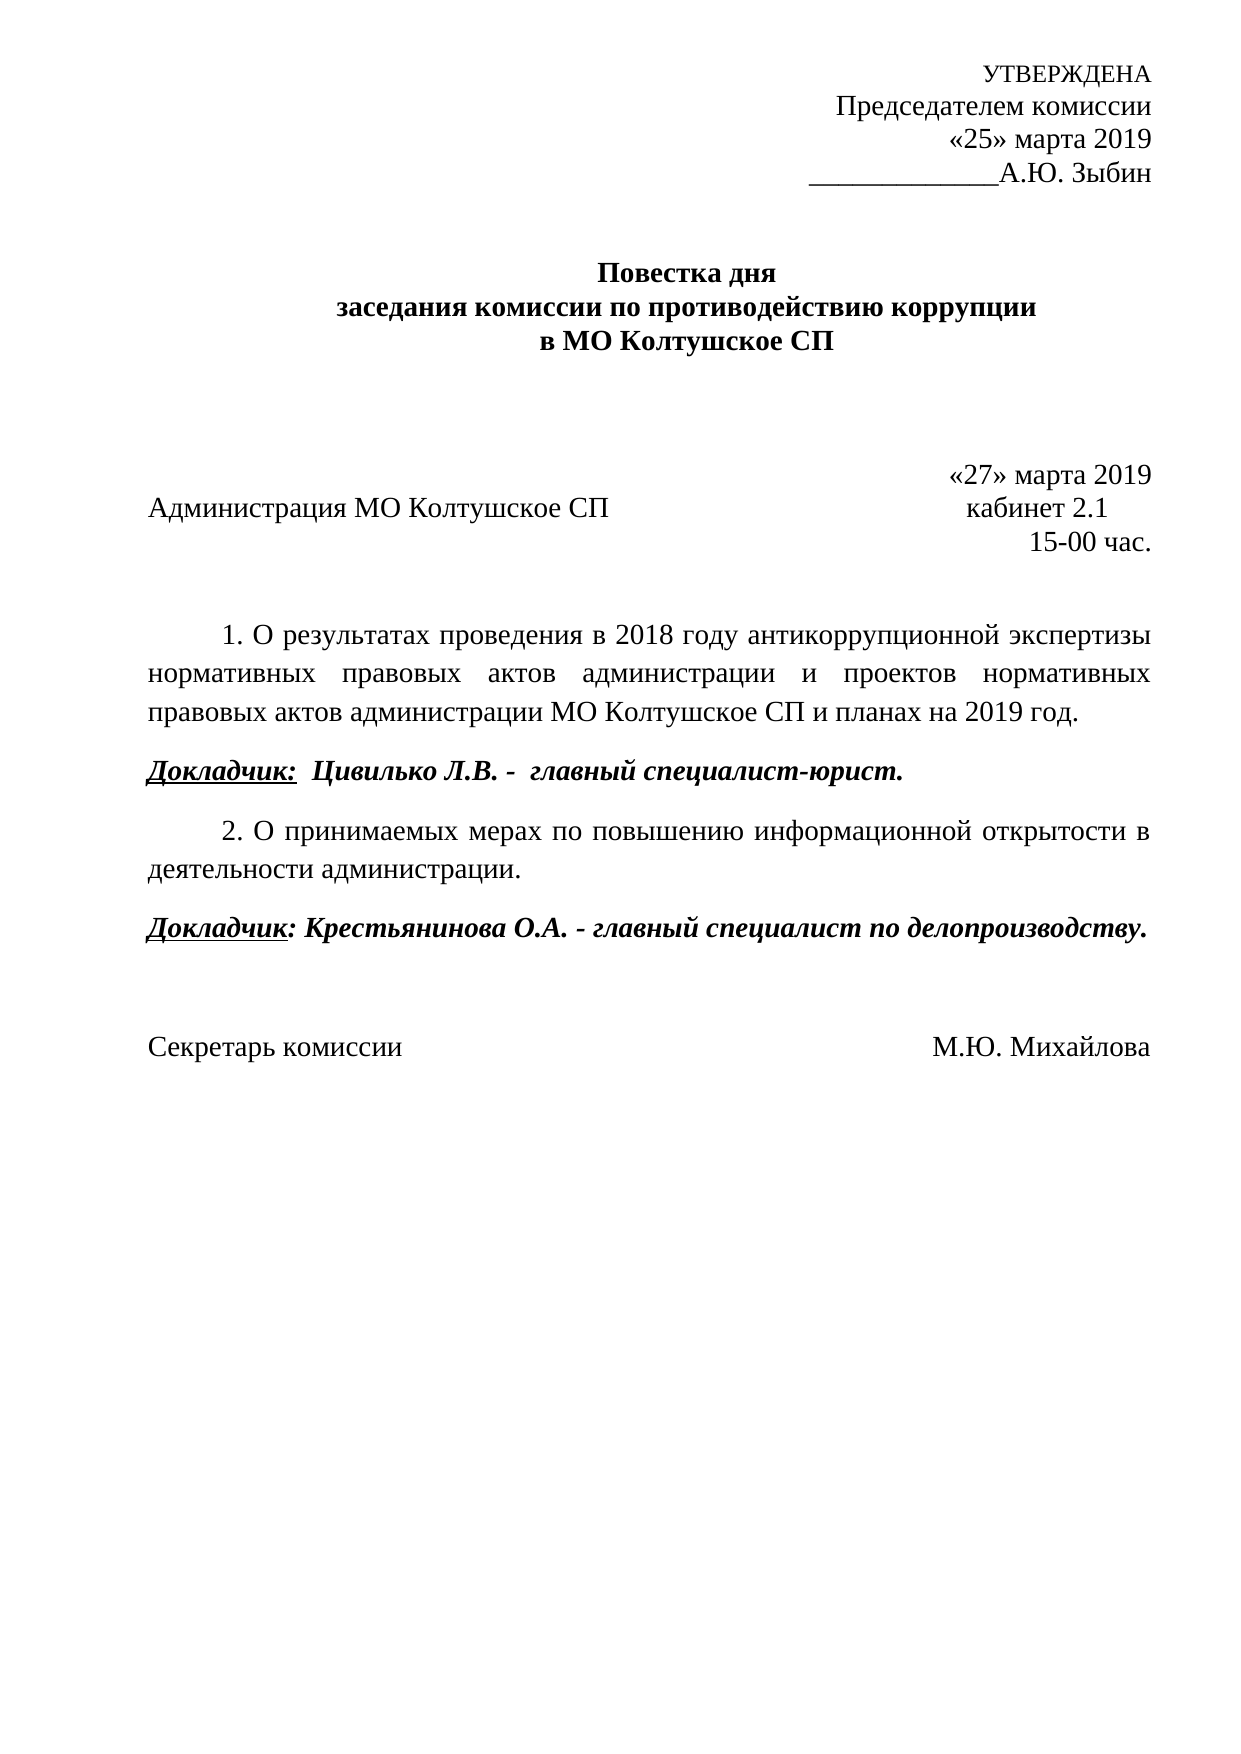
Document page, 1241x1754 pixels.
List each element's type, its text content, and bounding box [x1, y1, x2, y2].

text 2. О принимаемых мерах по повышению информационной открытости в деятельности администрации. [148, 813, 1152, 885]
text _____________А.Ю. Зыбин [148, 155, 1152, 188]
text в МО Колтушское СП [148, 323, 1152, 356]
text Повестка дня [148, 256, 1152, 289]
text Администрация МО Колтушское СП кабинет 2.1 [148, 490, 1152, 524]
text «27» марта 2019 [148, 457, 1152, 490]
text Докладчик: Крестьянинова О.А. - главный специалист по делопроизводству. [148, 911, 1152, 944]
text 15-00 час. [148, 524, 1152, 557]
text Секретарь комиссии М.Ю. Михайлова [148, 1029, 1152, 1063]
text «25» марта 2019 [148, 121, 1152, 155]
text заседания комиссии по противодействию коррупции [148, 289, 1152, 323]
text Докладчик: Цивилько Л.В. - главный специалист-юрист. [148, 753, 1152, 787]
text УТВЕРЖДЕНА Председателем комиссии [148, 59, 1152, 121]
text 1. О результатах проведения в 2018 году антикоррупционной экспертизы нормативных правовых актов администрации и проектов нормативных правовых актов администрации МО Колтушское СП и планах на 2019 год. [148, 617, 1152, 727]
